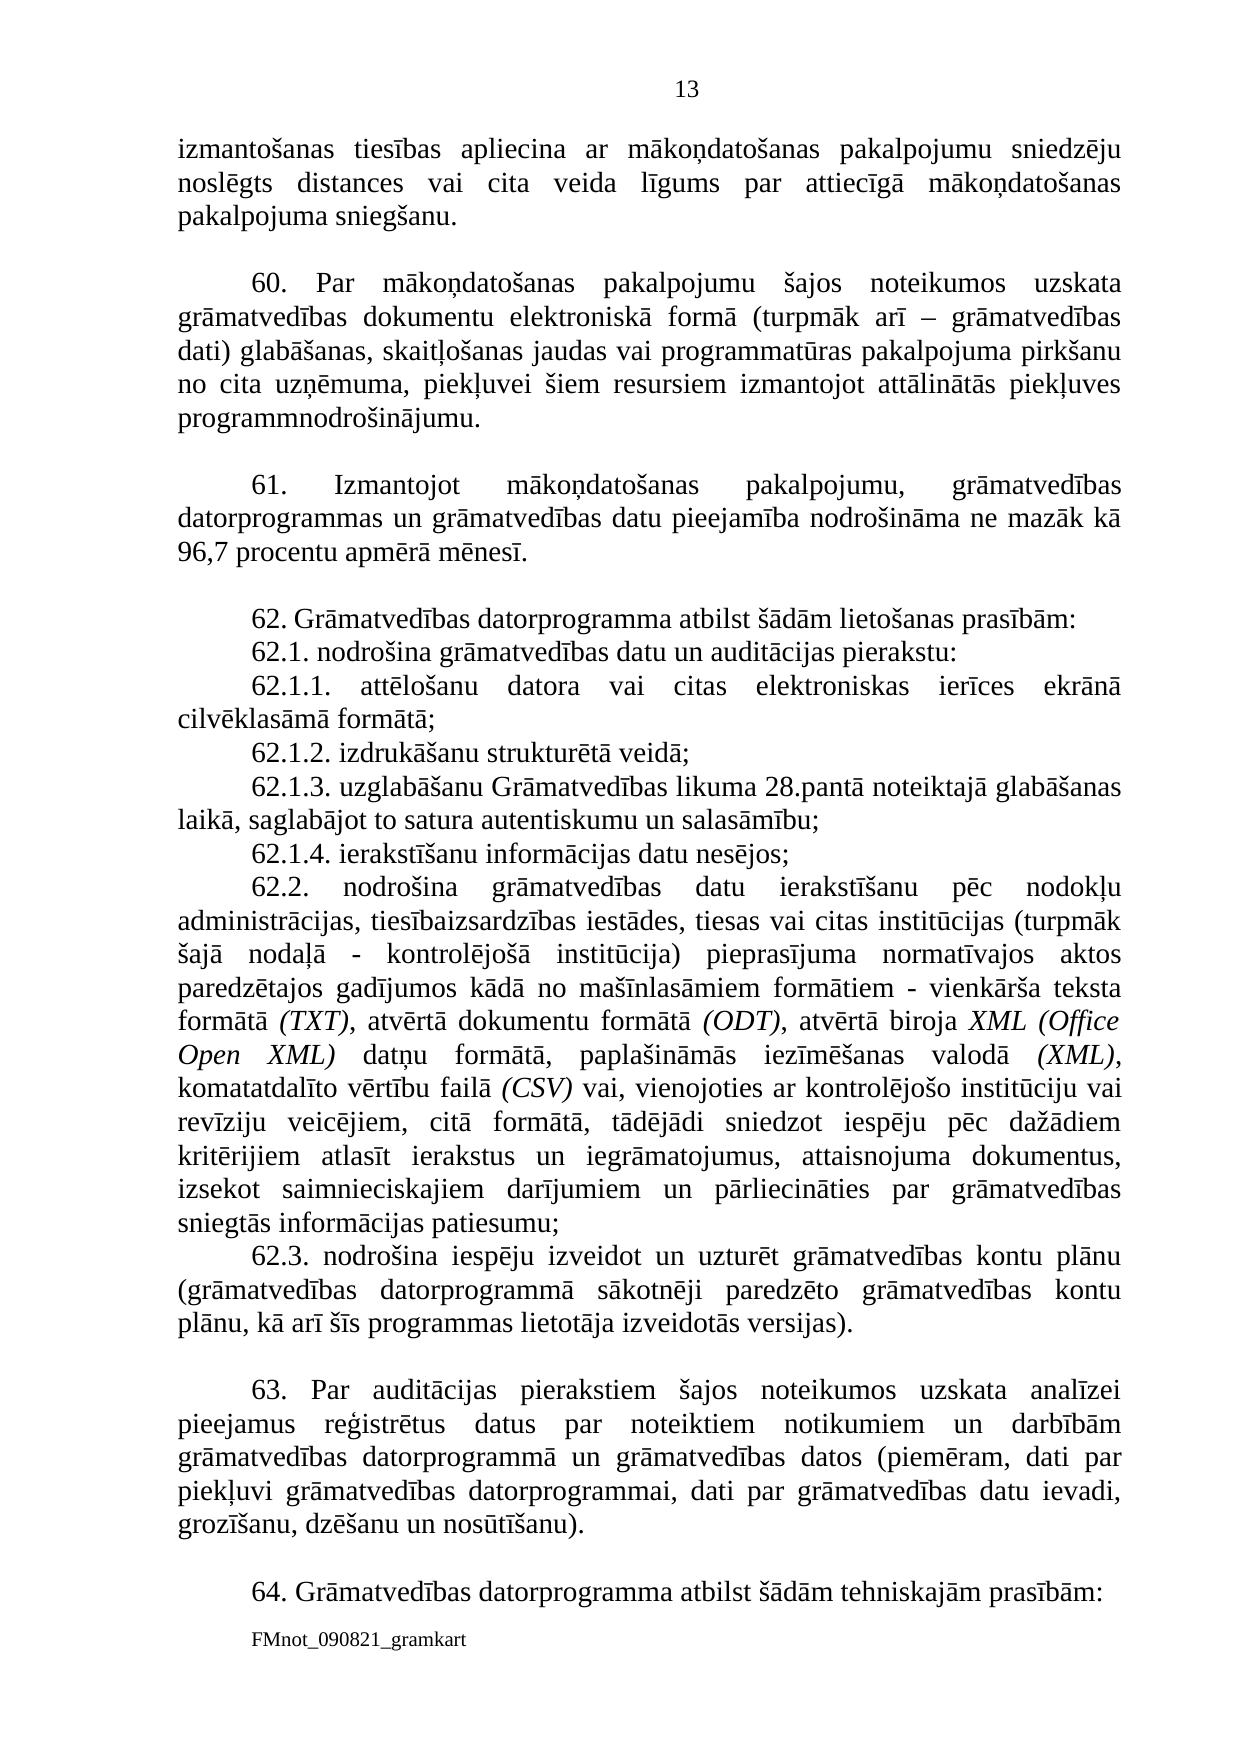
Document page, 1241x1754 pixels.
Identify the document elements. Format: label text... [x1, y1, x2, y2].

text 62.1.1. attēlošanu datora vai citas elektroniskas ierīces ekrānā cilvēklasāmā formātā; [177, 668, 1122, 735]
text 60. Par mākoņdatošanas pakalpojumu šajos noteikumos uzskata grāmatvedības dokumentu elektroniskā formā (turpmāk arī – grāmatvedības dati) glabāšanas, skaitļošanas jaudas vai programmatūras pakalpojuma pirkšanu no cita uzņēmuma, piekļuvei šiem resursiem izmantojot attālinātās piekļuves programmnodrošinājumu. [177, 266, 1122, 433]
text 62.1.4. ierakstīšanu informācijas datu nesējos; [177, 836, 1122, 869]
text 62.1.3. uzglabāšanu Grāmatvedības likuma 28.pantā noteiktajā glabāšanas laikā, saglabājot to satura autentiskumu un salasāmību; [177, 769, 1122, 836]
text 62. Grāmatvedības datorprogramma atbilst šādām lietošanas prasībām: [177, 601, 1122, 634]
text 63. Par auditācijas pierakstiem šajos noteikumos uzskata analīzei pieejamus reģistrētus datus par noteiktiem notikumiem un darbībām grāmatvedības datorprogrammā un grāmatvedības datos (piemēram, dati par piekļuvi grāmatvedības datorprogrammai, dati par grāmatvedības datu ievadi, grozīšanu, dzēšanu un nosūtīšanu). [177, 1372, 1122, 1540]
text 64. Grāmatvedības datorprogramma atbilst šādām tehniskajām prasībām: [177, 1574, 1122, 1607]
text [177, 131, 1122, 232]
text 62.3. nodrošina iespēju izveidot un uzturēt grāmatvedības kontu plānu (grāmatvedības datorprogrammā sākotnēji paredzēto grāmatvedības kontu plānu, kā arī šīs programmas lietotāja izveidotās versijas). [177, 1238, 1122, 1339]
text 61. Izmantojot mākoņdatošanas pakalpojumu, grāmatvedības datorprogrammas un grāmatvedības datu pieejamība nodrošināma ne mazāk kā 96,7 procentu apmērā mēnesī. [177, 467, 1122, 567]
text 62.1.2. izdrukāšanu strukturētā veidā; [177, 735, 1122, 769]
text 62.2. nodrošina grāmatvedības datu ierakstīšanu pēc nodokļu administrācijas, tiesībaizsardzības iestādes, tiesas vai citas institūcijas (turpmāk šajā nodaļā - kontrolējošā institūcija) pieprasījuma normatīvajos aktos paredzētajos gadījumos kādā no mašīnlasāmiem formātiem - vienkārša teksta formātā (TXT), atvērtā dokumentu formātā (ODT), atvērtā biroja XML (Office Open XML) datņu formātā, paplašināmās iezīmēšanas valodā (XML), komatatdalīto vērtību failā (CSV) vai, vienojoties ar kontrolējošo institūciju vai revīziju veicējiem, citā formātā, tādējādi sniedzot iespēju pēc dažādiem kritērijiem atlasīt ierakstus un iegrāmatojumus, attaisnojuma dokumentus, izsekot saimnieciskajiem darījumiem un pārliecināties par grāmatvedības sniegtās informācijas patiesumu; [177, 869, 1122, 1238]
text 62.1. nodrošina grāmatvedības datu un auditācijas pierakstu: [177, 634, 1122, 668]
